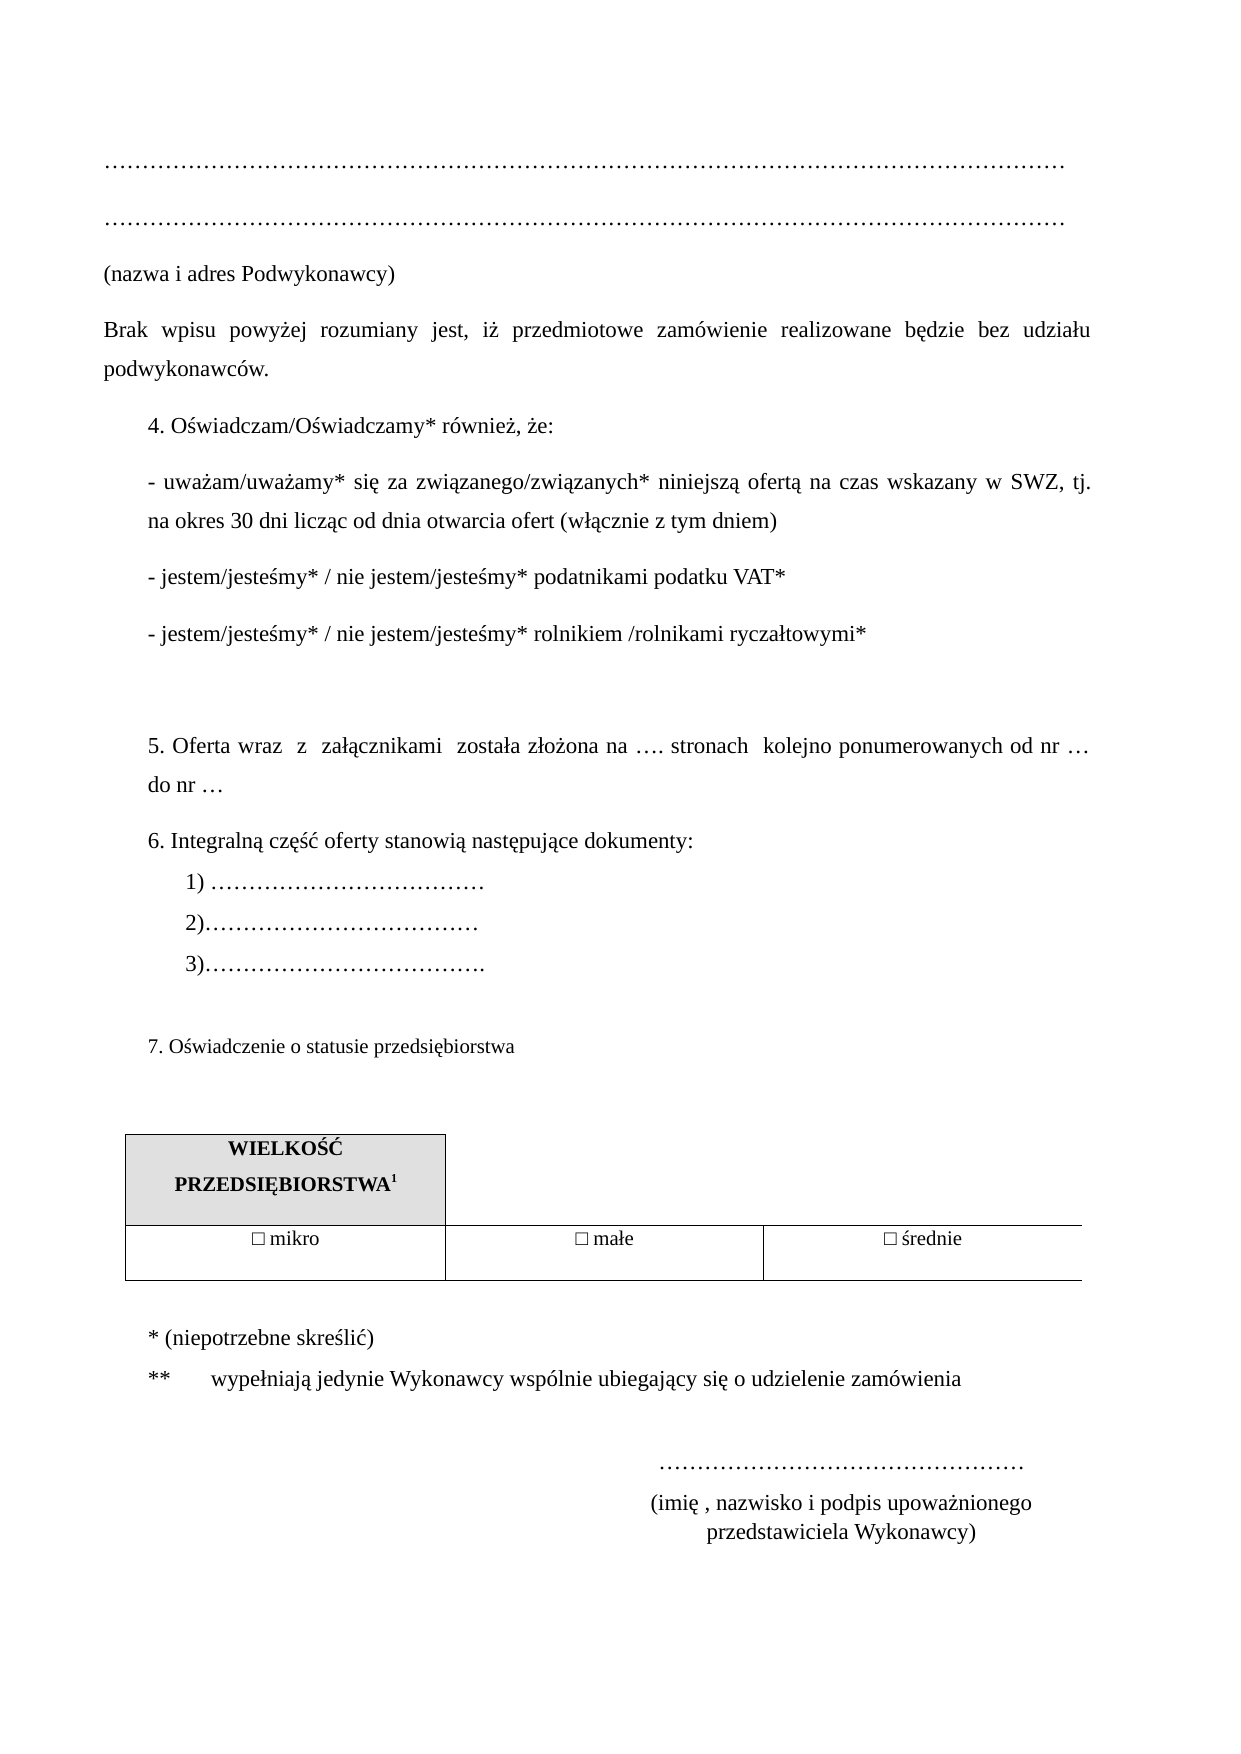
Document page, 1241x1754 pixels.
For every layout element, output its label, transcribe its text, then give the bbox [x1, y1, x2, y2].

table_cell □ małe [446, 1226, 763, 1280]
text ……………………………………………………………………………………………………………… [103, 204, 1093, 230]
table_cell □ mikro [126, 1226, 445, 1280]
text 6. Integralną część oferty stanowią następujące dokumenty: [148, 827, 1093, 854]
text 7. Oświadczenie o statusie przedsiębiorstwa [148, 1034, 1093, 1058]
text ……………………………………………………………………………………………………………… [103, 148, 1093, 174]
text * (niepotrzebne skreślić) [148, 1324, 1093, 1350]
table_cell □ średnie [764, 1226, 1082, 1280]
text - jestem/jesteśmy* / nie jestem/jesteśmy* podatnikami podatku VAT* [148, 563, 1093, 590]
text ** wypełniają jedynie Wykonawcy wspólnie ubiegający się o udzielenie zamówienia [148, 1365, 1093, 1391]
text (imię , nazwisko i podpis upoważnionego przedstawiciela Wykonawcy) [590, 1489, 1093, 1544]
text - uważam/uważamy* się za związanego/związanych* niniejszą ofertą na czas wskazany w SWZ, tj. na okres 30 dni licząc od dnia otwarcia ofert (włącznie z tym dniem) [148, 468, 1093, 534]
text Brak wpisu powyżej rozumiany jest, iż przedmiotowe zamówienie realizowane będzie bez udziału podwykonawców. [103, 316, 1093, 382]
text (nazwa i adres Podwykonawcy) [103, 260, 1093, 286]
table_header WIELKOŚĆ PRZEDSIĘBIORSTWA1 [126, 1135, 445, 1225]
text - jestem/jesteśmy* / nie jestem/jesteśmy* rolnikiem /rolnikami ryczałtowymi* [148, 619, 1093, 646]
text 4. Oświadczam/Oświadczamy* również, że: [148, 412, 1093, 438]
text ………………………………………… [590, 1448, 1093, 1475]
text 1) ……………………………… [185, 868, 1093, 895]
text 2)……………………………… [185, 909, 1093, 936]
text 3)………………………………. [185, 950, 1093, 977]
text 5. Oferta wraz z załącznikami została złożona na …. stronach kolejno ponumerowanych od nr … do nr … [148, 732, 1093, 798]
